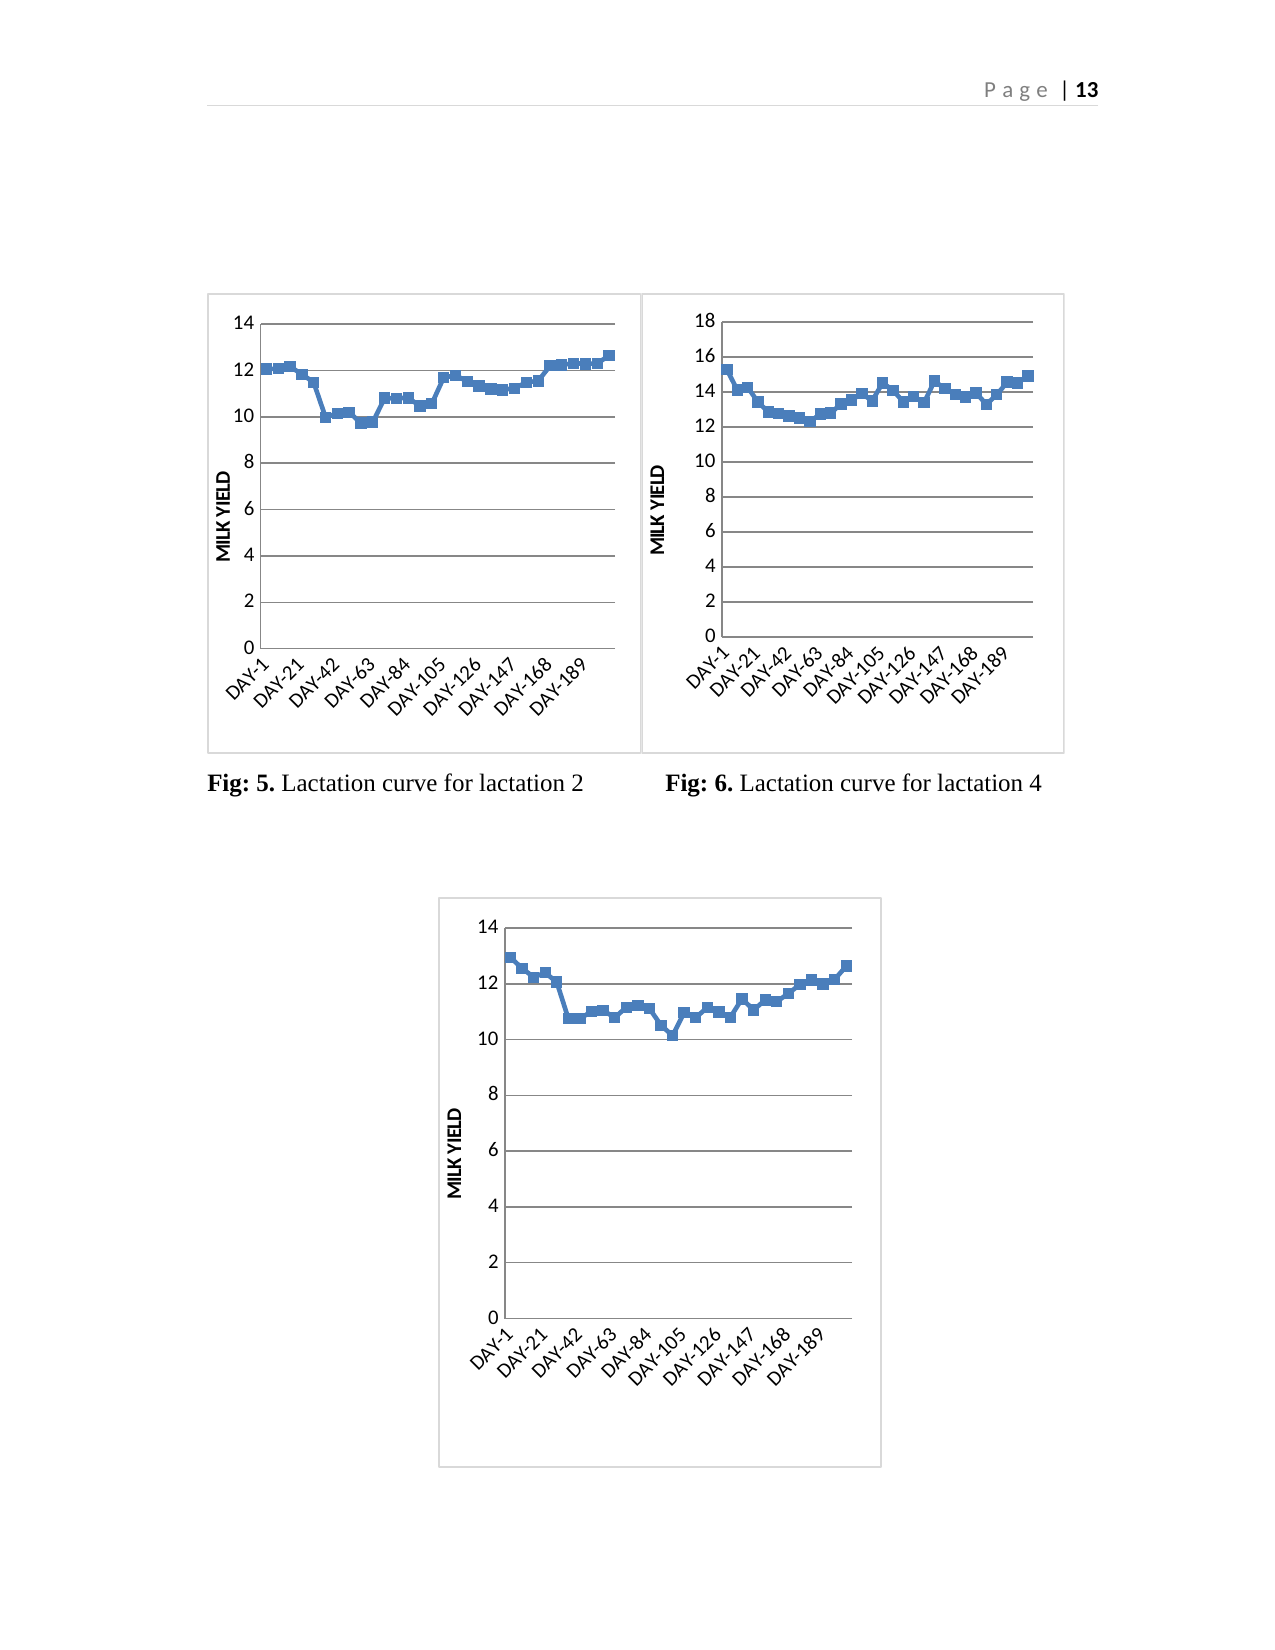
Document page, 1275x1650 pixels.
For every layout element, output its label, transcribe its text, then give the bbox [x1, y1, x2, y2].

text Fig: 5. Lactation curve for lactation 2 Fig: 6. Lactation curve for lactation 4 [207, 768, 1098, 797]
